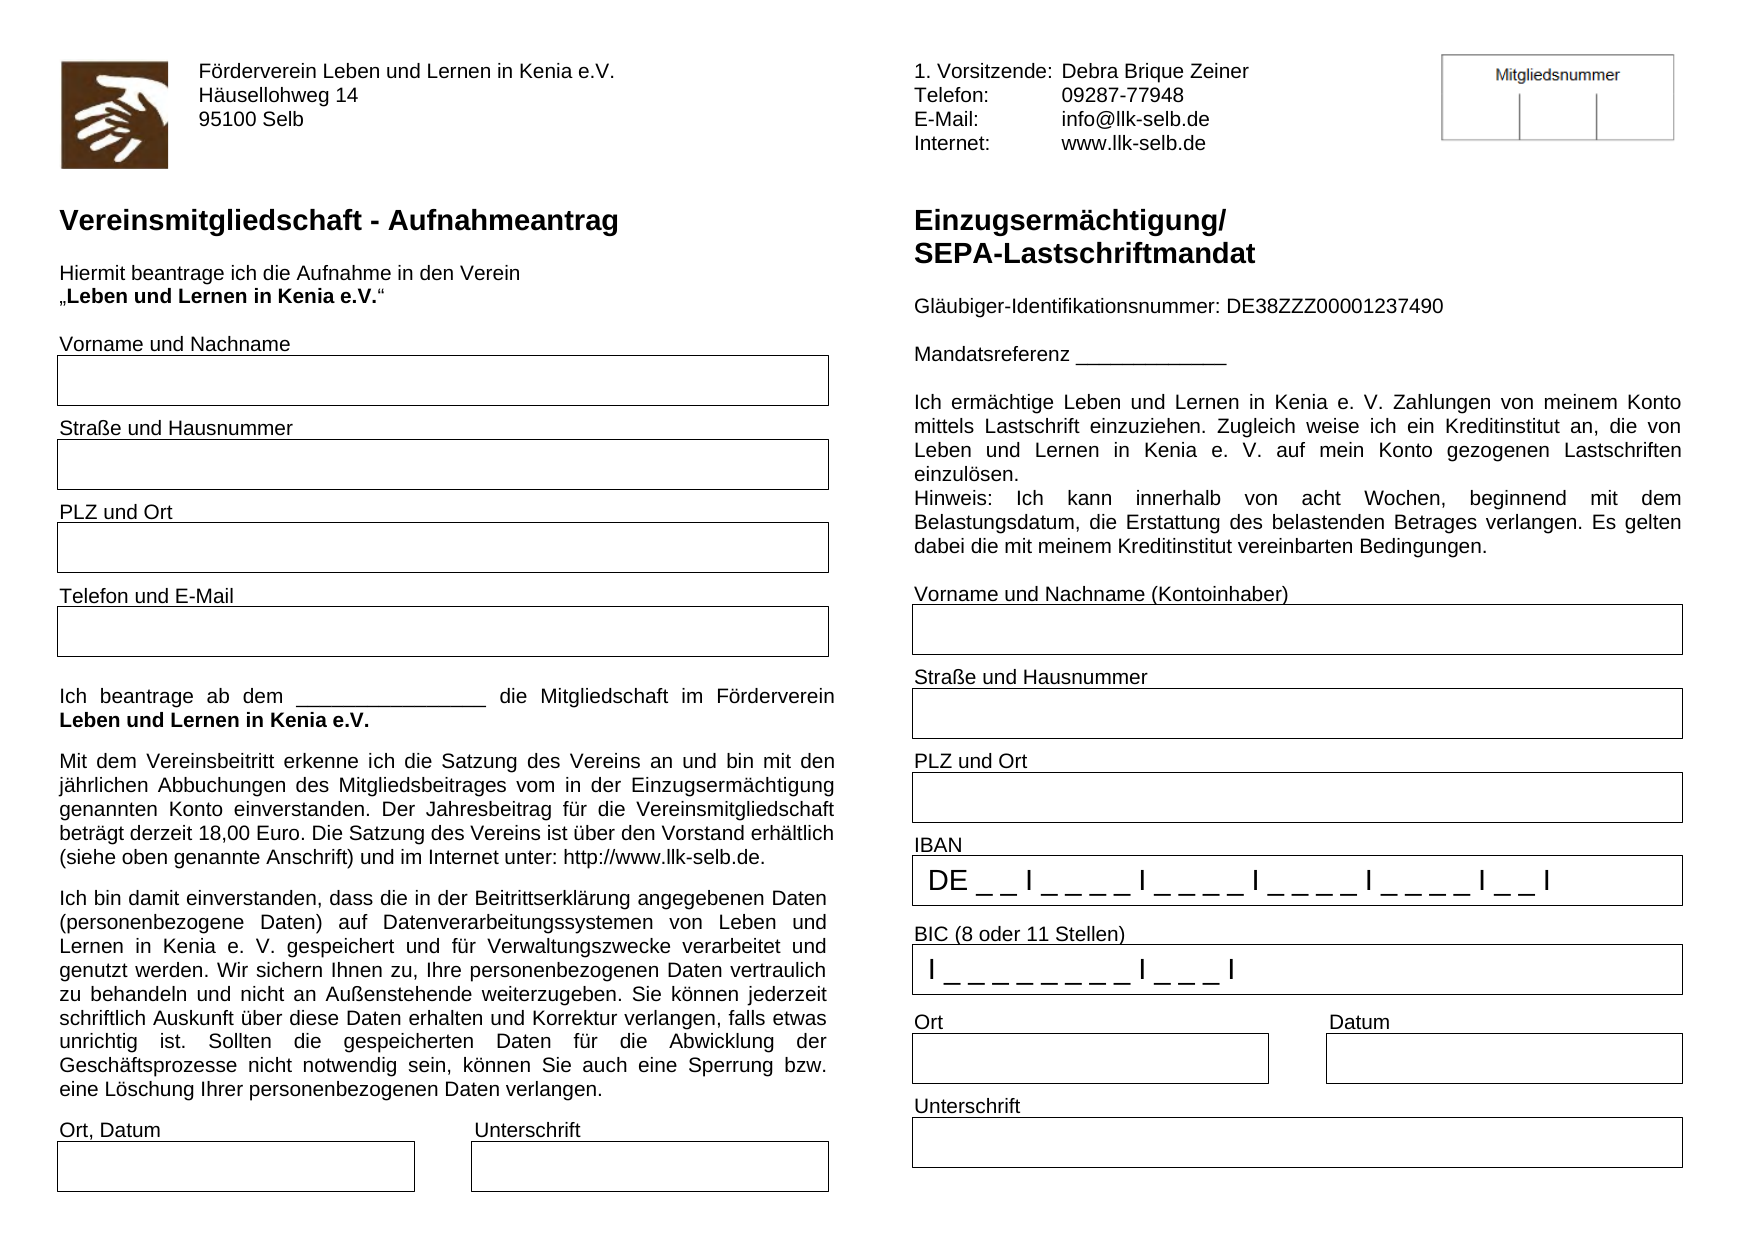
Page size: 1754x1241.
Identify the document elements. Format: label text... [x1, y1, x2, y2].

text BIC (8 oder 11 Stellen) [914, 922, 1695, 946]
text Häusellohweg 14 [169, 83, 840, 107]
text Ich bin damit einverstanden, dass die in der Beitrittserklärung angegebenen Daten (personenbezogene Daten) auf Datenverarbeitungssystemen von Leben und Lernen in Kenia e. V. gespeichert und für Verwaltungszwecke verarbeitet und genutzt werden. Wir sichern Ihnen zu, Ihre personenbezogenen Daten vertraulich zu behandeln und nicht an Außenstehende weiterzugeben. Sie können jederzeit schriftlich Auskunft über diese Daten erhalten und Korrektur verlangen, falls etwas unrichtig ist. Sollten die gespeicherten Daten für die Abwicklung der Geschäftsprozesse nicht notwendig sein, können Sie auch eine Sperrung bzw. eine Löschung Ihrer personenbezogenen Daten verlangen. [59, 886, 828, 1101]
text Mit dem Vereinsbeitritt erkenne ich die Satzung des Vereins an und bin mit den jährlichen Abbuchungen des Mitgliedsbeitrages vom in der Einzugsermächtigung genannten Konto einverstanden. Der Jahresbeitrag für die Vereinsmitgliedschaft beträgt derzeit 18,00 Euro. Die Satzung des Vereins ist über den Vorstand erhältlich (siehe oben genannte Anschrift) und im Internet unter: http://www.llk-selb.de. [59, 749, 835, 869]
text PLZ und Ort [59, 500, 840, 524]
text „Leben und Lernen in Kenia e.V.“ [59, 284, 835, 308]
text Telefon: 09287-77948 [914, 83, 1426, 107]
text Vorname und Nachname (Kontoinhaber) [914, 581, 1695, 605]
text Straße und Hausnummer [59, 416, 840, 440]
text Ich beantrage ab dem ________________ die Mitgliedschaft im Förderverein Leben und Lernen in Kenia e.V. [59, 684, 835, 732]
picture [1426, 37, 1696, 164]
text Vorname und Nachname [59, 332, 840, 356]
text Ort, Datum Unterschrift [59, 1118, 840, 1142]
text 95100 Selb [169, 107, 840, 131]
text Ort Datum [914, 1010, 1695, 1034]
text PLZ und Ort [914, 749, 1695, 773]
text Ich ermächtige Leben und Lernen in Kenia e. V. Zahlungen von meinem Konto mittels Lastschrift einzuziehen. Zugleich weise ich ein Kreditinstitut an, die von Leben und Lernen in Kenia e. V. auf mein Konto gezogenen Lastschriften einzulösen. [914, 390, 1683, 486]
text Hiermit beantrage ich die Aufnahme in den Verein [59, 260, 835, 284]
text E-Mail: info@llk-selb.de [914, 107, 1426, 131]
text Förderverein Leben und Lernen in Kenia e.V. [169, 59, 840, 83]
picture [59, 59, 169, 169]
text Mandatsreferenz _____________ [914, 342, 1695, 366]
text Unterschrift [914, 1094, 1695, 1118]
text IBAN [914, 833, 1695, 857]
text 1. Vorsitzende: Debra Brique Zeiner [914, 59, 1426, 83]
text Hinweis: Ich kann innerhalb von acht Wochen, beginnend mit dem Belastungsdatum, die Erstattung des belastenden Betrages verlangen. Es gelten dabei die mit meinem Kreditinstitut vereinbarten Bedingungen. [914, 486, 1683, 557]
text Vereinsmitgliedschaft - Aufnahmeantrag [59, 203, 840, 236]
text Gläubiger-Identifikationsnummer: DE38ZZZ00001237490 [914, 294, 1695, 318]
text Internet: www.llk-selb.de [914, 131, 1426, 155]
text Telefon und E-Mail [59, 584, 840, 608]
text Straße und Hausnummer [914, 665, 1695, 689]
text Einzugsermächtigung/ [914, 203, 1695, 236]
text SEPA-Lastschriftmandat [914, 236, 1695, 270]
